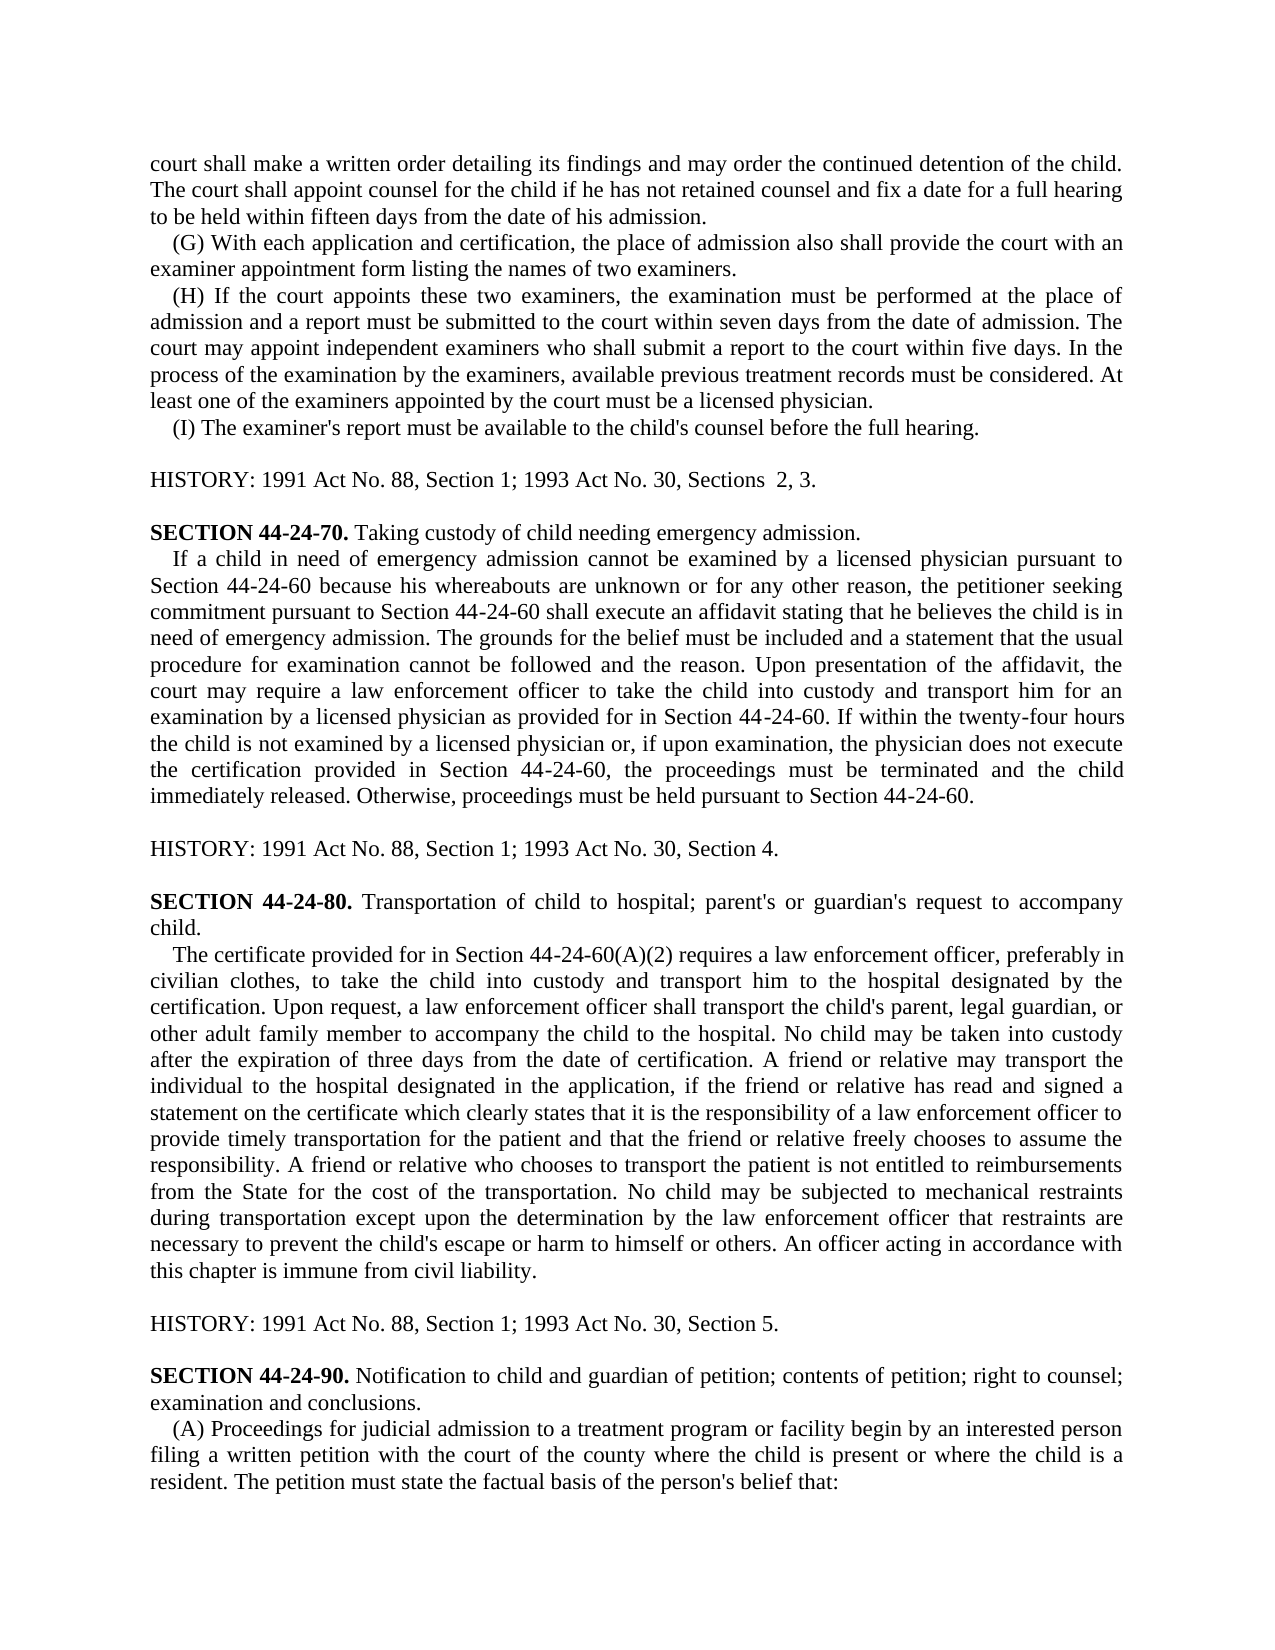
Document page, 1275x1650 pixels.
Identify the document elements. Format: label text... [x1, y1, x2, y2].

text (H) If the court appoints these two examiners, the examination must be performed at the place of admission and a report must be submitted to the court within seven days from the date of admission. The court may appoint independent examiners who shall submit a report to the court within five days. In the process of the examination by the examiners, available previous treatment records must be considered. At least one of the examiners appointed by the court must be a licensed physician. [150, 282, 1125, 413]
text SECTION 44-24-70. Taking custody of child needing emergency admission. [150, 519, 1125, 545]
text (A) Proceedings for judicial admission to a treatment program or facility begin by an interested person filing a written petition with the court of the county where the child is present or where the child is a resident. The petition must state the factual basis of the person's belief that: [150, 1415, 1125, 1494]
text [150, 150, 1125, 229]
text SECTION 44-24-90. Notification to child and guardian of petition; contents of petition; right to counsel; examination and conclusions. [150, 1362, 1125, 1415]
text (G) With each application and certification, the place of admission also shall provide the court with an examiner appointment form listing the names of two examiners. [150, 229, 1125, 282]
text (I) The examiner's report must be available to the child's counsel before the full hearing. [150, 413, 1125, 440]
text SECTION 44-24-80. Transportation of child to hospital; parent's or guardian's request to accompany child. [150, 888, 1125, 941]
text HISTORY: 1991 Act No. 88, Section 1; 1993 Act No. 30, Section 4. [150, 835, 1125, 862]
text The certificate provided for in Section 44-24-60(A)(2) requires a law enforcement officer, preferably in civilian clothes, to take the child into custody and transport him to the hospital designated by the certification. Upon request, a law enforcement officer shall transport the child's parent, legal guardian, or other adult family member to accompany the child to the hospital. No child may be taken into custody after the expiration of three days from the date of certification. A friend or relative may transport the individual to the hospital designated in the application, if the friend or relative has read and signed a statement on the certificate which clearly states that it is the responsibility of a law enforcement officer to provide timely transportation for the patient and that the friend or relative freely chooses to assume the responsibility. A friend or relative who chooses to transport the patient is not entitled to reimbursements from the State for the cost of the transportation. No child may be subjected to mechanical restraints during transportation except upon the determination by the law enforcement officer that restraints are necessary to prevent the child's escape or harm to himself or others. An officer acting in accordance with this chapter is immune from civil liability. [150, 941, 1125, 1283]
text If a child in need of emergency admission cannot be examined by a licensed physician pursuant to Section 44-24-60 because his whereabouts are unknown or for any other reason, the petitioner seeking commitment pursuant to Section 44-24-60 shall execute an affidavit stating that he believes the child is in need of emergency admission. The grounds for the belief must be included and a statement that the usual procedure for examination cannot be followed and the reason. Upon presentation of the affidavit, the court may require a law enforcement officer to take the child into custody and transport him for an examination by a licensed physician as provided for in Section 44-24-60. If within the twenty-four hours the child is not examined by a licensed physician or, if upon examination, the physician does not execute the certification provided in Section 44-24-60, the proceedings must be terminated and the child immediately released. Otherwise, proceedings must be held pursuant to Section 44-24-60. [150, 545, 1125, 809]
text HISTORY: 1991 Act No. 88, Section 1; 1993 Act No. 30, Section 5. [150, 1309, 1125, 1336]
text HISTORY: 1991 Act No. 88, Section 1; 1993 Act No. 30, Sections 2, 3. [150, 466, 1125, 493]
